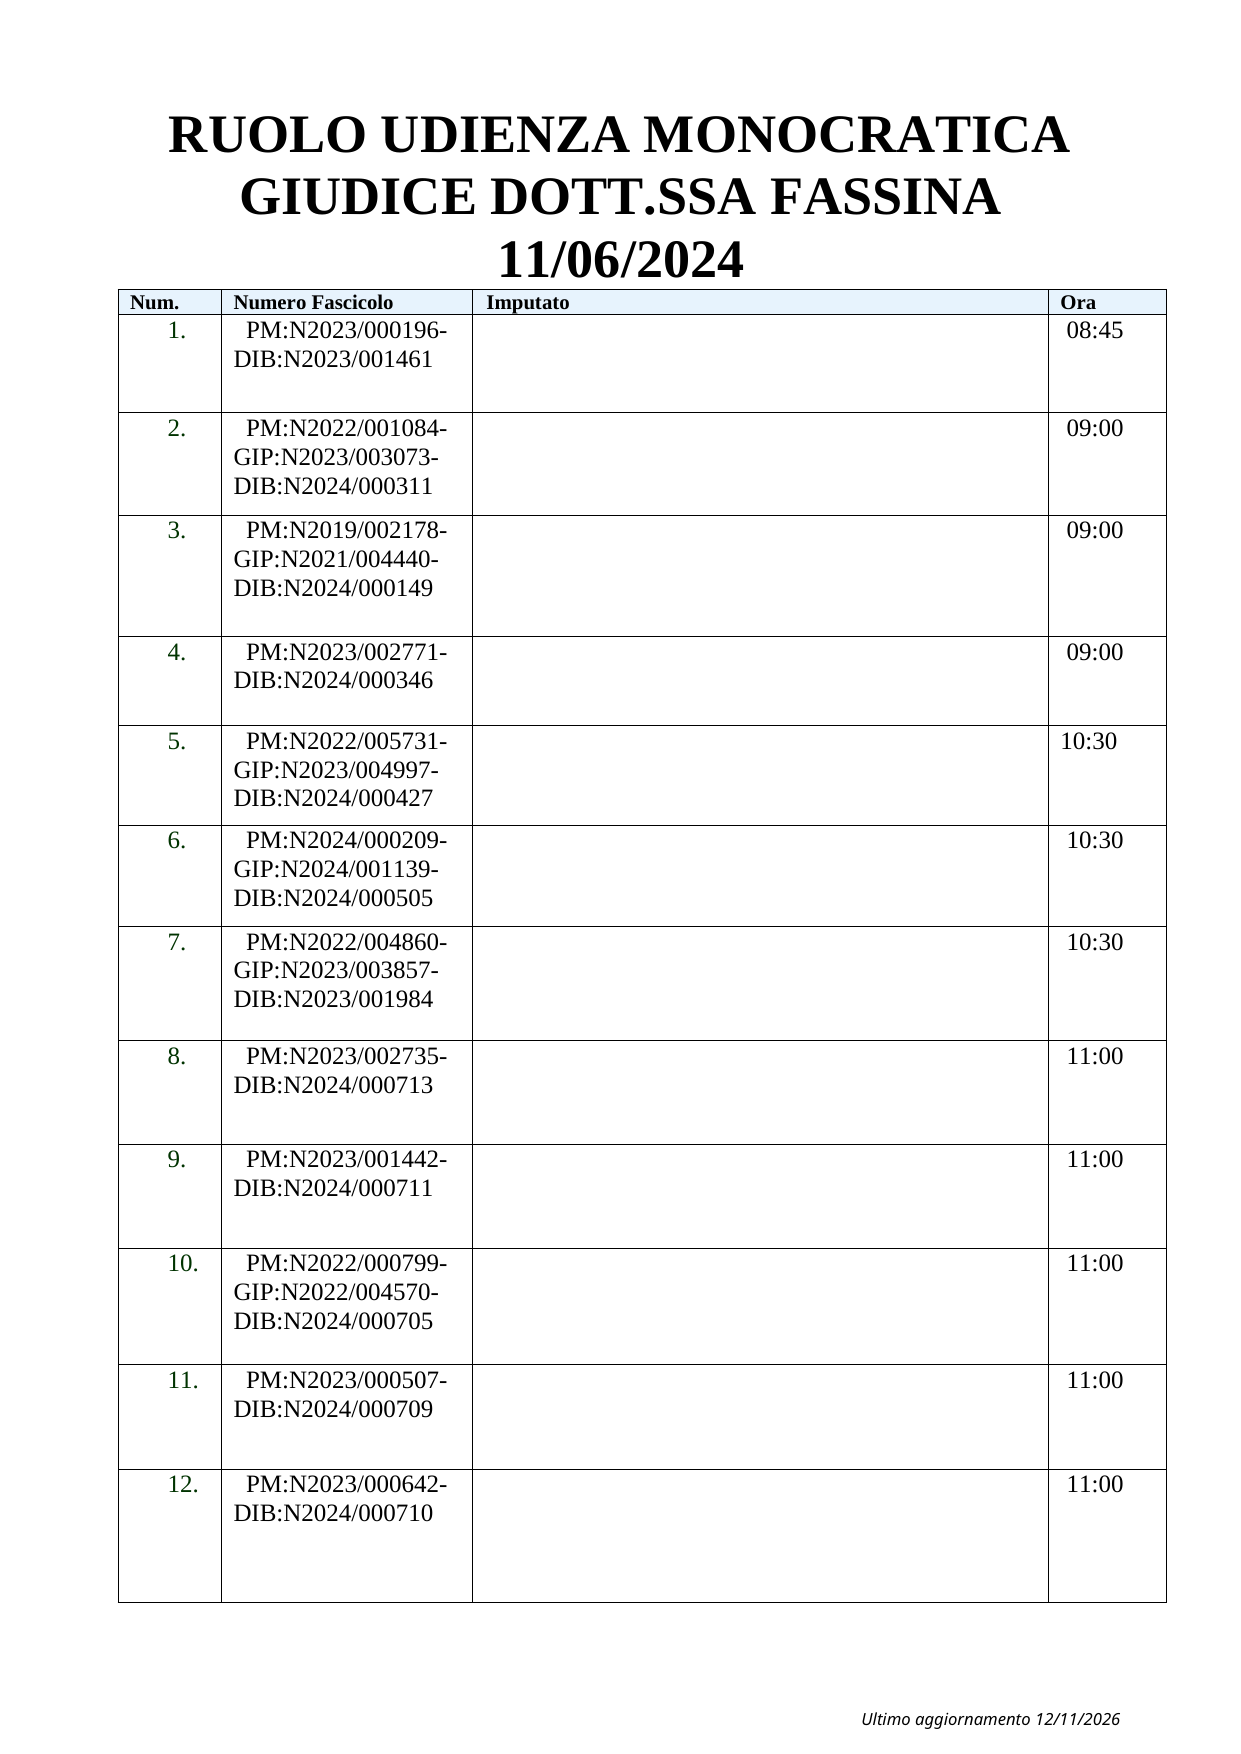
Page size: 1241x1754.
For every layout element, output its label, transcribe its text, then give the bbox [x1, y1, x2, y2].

table_cell [473, 1365, 1048, 1468]
table_cell [119, 726, 221, 824]
table_cell [119, 1365, 221, 1468]
text RUOLO UDIENZA MONOCRATICA [118, 102, 1122, 164]
table_cell PM:N2019/002178- GIP:N2021/004440- DIB:N2024/000149 [222, 516, 472, 636]
table_cell [119, 1249, 221, 1364]
table_cell [473, 1470, 1048, 1602]
table_cell [473, 927, 1048, 1040]
table_cell [119, 1145, 221, 1247]
table_cell PM:N2023/002771- DIB:N2024/000346 [222, 637, 472, 725]
table_cell 09:00 [1049, 413, 1166, 514]
table_cell 10:30 [1049, 927, 1166, 1040]
table_cell 11:00 [1049, 1041, 1166, 1143]
table_header Numero Fascicolo [222, 290, 472, 314]
table_cell [119, 927, 221, 1040]
table_cell PM:N2023/002735- DIB:N2024/000713 [222, 1041, 472, 1143]
table_cell [473, 1249, 1048, 1364]
table_cell 11:00 [1049, 1470, 1166, 1602]
table_cell [473, 1145, 1048, 1247]
table_cell 11:00 [1049, 1249, 1166, 1364]
table_cell PM:N2024/000209- GIP:N2024/001139- DIB:N2024/000505 [222, 826, 472, 926]
table_cell 10:30 [1049, 726, 1166, 824]
table_cell PM:N2022/001084- GIP:N2023/003073- DIB:N2024/000311 [222, 413, 472, 514]
table_cell [119, 315, 221, 412]
table_cell PM:N2022/005731- GIP:N2023/004997- DIB:N2024/000427 [222, 726, 472, 824]
table_cell [473, 637, 1048, 725]
table_cell 09:00 [1049, 637, 1166, 725]
table_cell [119, 413, 221, 514]
table_cell 11:00 [1049, 1145, 1166, 1247]
text GIUDICE DOTT.SSA FASSINA [130, 164, 1112, 226]
table_cell [473, 315, 1048, 412]
table_cell PM:N2022/000799- GIP:N2022/004570- DIB:N2024/000705 [222, 1249, 472, 1364]
table_cell [119, 826, 221, 926]
table_cell 08:45 [1049, 315, 1166, 412]
text 11/06/2024 [130, 226, 1112, 289]
table_cell [119, 637, 221, 725]
table_cell [119, 1041, 221, 1143]
table_cell [473, 1041, 1048, 1143]
table_cell [119, 1470, 221, 1602]
table_cell [119, 516, 221, 636]
table_cell 11:00 [1049, 1365, 1166, 1468]
table_cell PM:N2022/004860- GIP:N2023/003857- DIB:N2023/001984 [222, 927, 472, 1040]
table_cell 09:00 [1049, 516, 1166, 636]
table_cell [473, 826, 1048, 926]
table_cell PM:N2023/001442- DIB:N2024/000711 [222, 1145, 472, 1247]
table_cell [473, 516, 1048, 636]
table_cell [473, 413, 1048, 514]
table_cell [473, 726, 1048, 824]
table_header Num. [119, 290, 221, 314]
table_cell PM:N2023/000507- DIB:N2024/000709 [222, 1365, 472, 1468]
table_cell PM:N2023/000642- DIB:N2024/000710 [222, 1470, 472, 1602]
table_header Imputato [473, 290, 1048, 314]
table_header Ora [1049, 290, 1166, 314]
table_cell 10:30 [1049, 826, 1166, 926]
table_cell PM:N2023/000196- DIB:N2023/001461 [222, 315, 472, 412]
